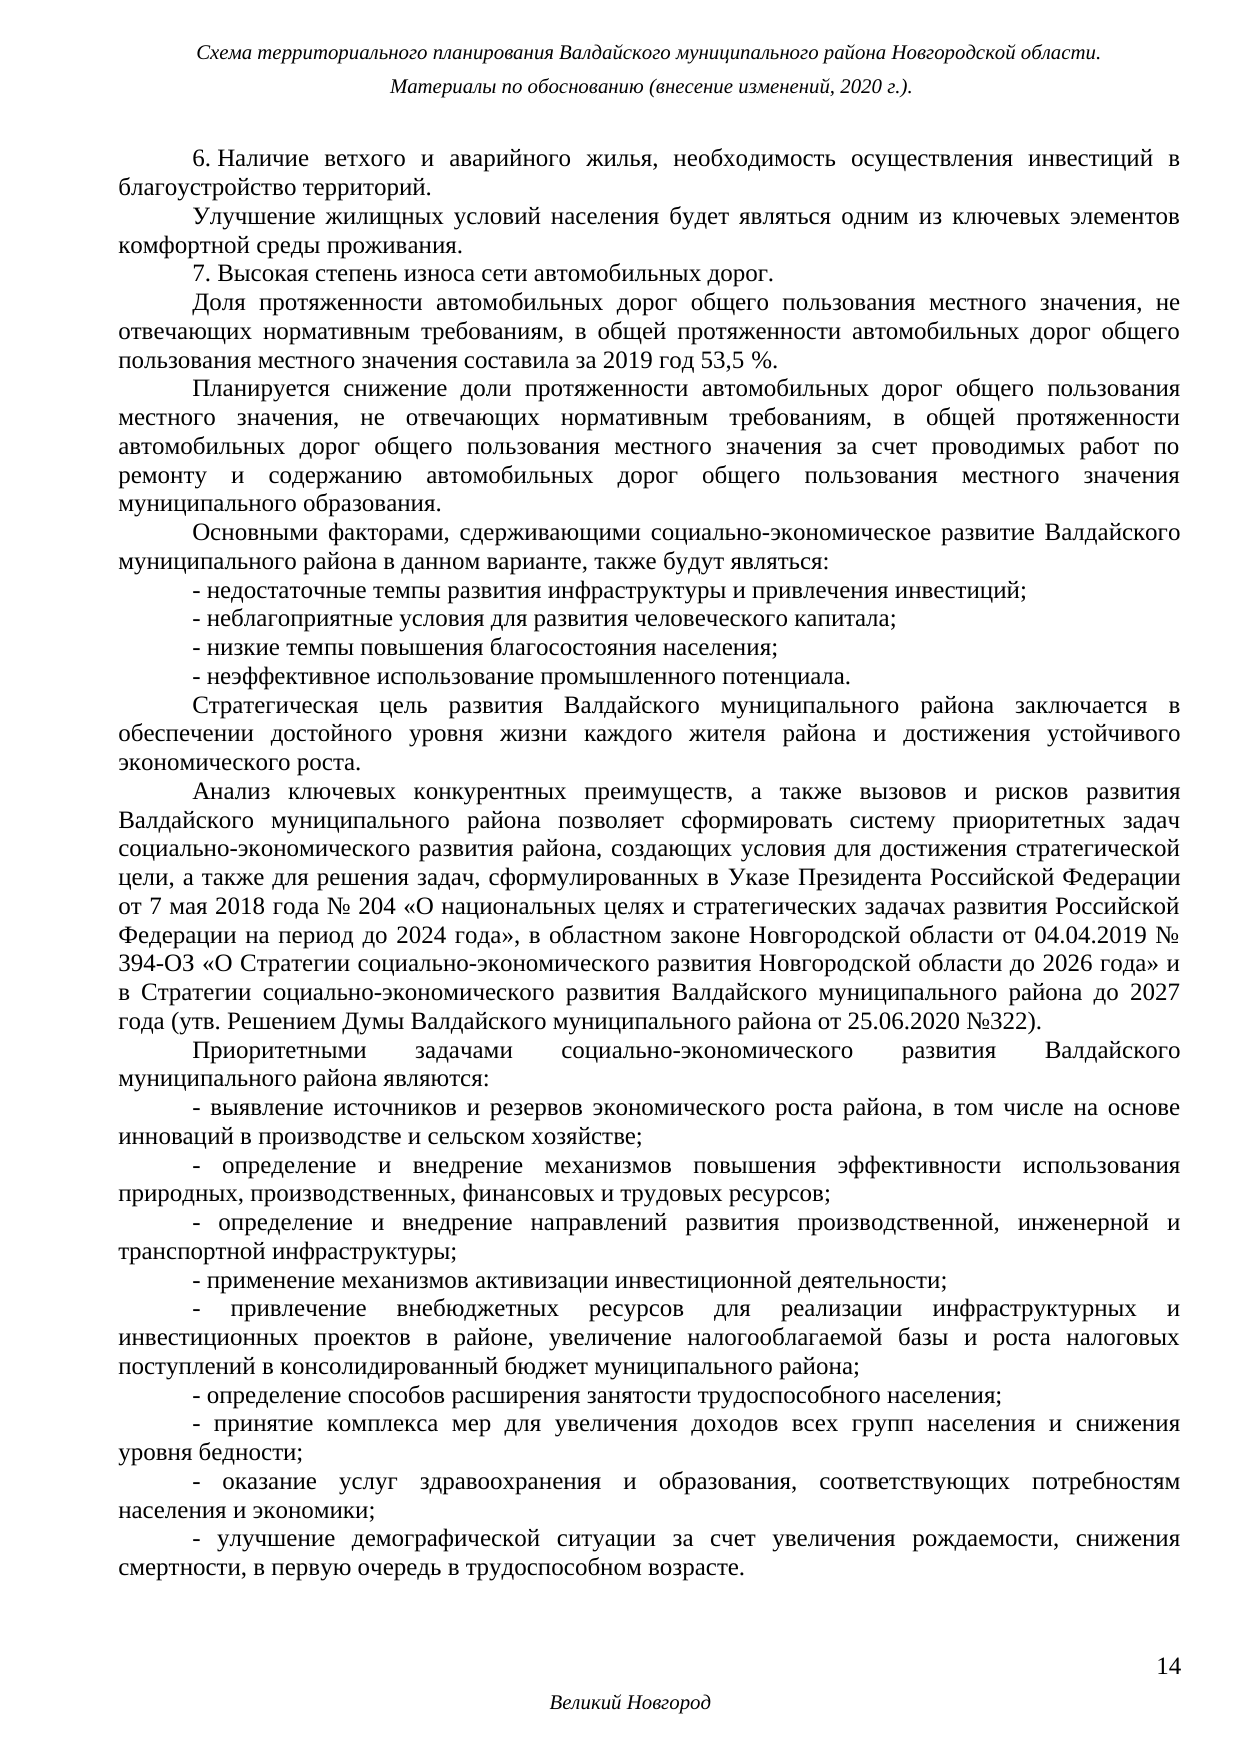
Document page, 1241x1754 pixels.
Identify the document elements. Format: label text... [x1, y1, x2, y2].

list - недостаточные темпы развития инфраструктуры и привлечения инвестиций; [118, 575, 1181, 603]
list - неэффективное использование промышленного потенциала. [118, 661, 1181, 690]
list Планируется снижение доли протяженности автомобильных дорог общего пользования местного значения, не отвечающих нормативным требованиям, в общей протяженности автомобильных дорог общего пользования местного значения за счет проводимых работ по ремонту и содержанию автомобильных дорог общего пользования местного значения муниципального образования. [118, 373, 1181, 517]
list Анализ ключевых конкурентных преимуществ, а также вызовов и рисков развития Валдайского муниципального района позволяет сформировать систему приоритетных задач социально-экономического развития района, создающих условия для достижения стратегической цели, а также для решения задач, сформулированных в Указе Президента Российской Федерации от 7 мая 2018 года № 204 «О национальных целях и стратегических задачах развития Российской Федерации на период до 2024 года», в областном законе Новгородской области от 04.04.2019 № 394-ОЗ «О Стратегии социально-экономического развития Новгородской области до 2026 года» и в Стратегии социально-экономического развития Валдайского муниципального района до 2027 года (утв. Решением Думы Валдайского муниципального района от 25.06.2020 №322). [118, 776, 1181, 1035]
list - определение и внедрение механизмов повышения эффективности использования природных, производственных, финансовых и трудовых ресурсов; [118, 1150, 1181, 1207]
list - определение и внедрение направлений развития производственной, инженерной и транспортной инфраструктуры; [118, 1207, 1181, 1265]
list - оказание услуг здравоохранения и образования, соответствующих потребностям населения и экономики; [118, 1466, 1181, 1523]
list - определение способов расширения занятости трудоспособного населения; [118, 1380, 1181, 1408]
list Приоритетными задачами социально-экономического развития Валдайского муниципального района являются: [118, 1035, 1181, 1092]
list - выявление источников и резервов экономического роста района, в том числе на основе инноваций в производстве и сельском хозяйстве; [118, 1092, 1181, 1150]
list - улучшение демографической ситуации за счет увеличения рождаемости, снижения смертности, в первую очередь в трудоспособном возрасте. [118, 1523, 1181, 1581]
list - применение механизмов активизации инвестиционной деятельности; [118, 1265, 1181, 1293]
list - принятие комплекса мер для увеличения доходов всех групп населения и снижения уровня бедности; [118, 1408, 1181, 1466]
list - низкие темпы повышения благосостояния населения; [118, 632, 1181, 661]
list Стратегическая цель развития Валдайского муниципального района заключается в обеспечении достойного уровня жизни каждого жителя района и достижения устойчивого экономического роста. [118, 690, 1181, 776]
list - привлечение внебюджетных ресурсов для реализации инфраструктурных и инвестиционных проектов в районе, увеличение налогооблагаемой базы и роста налоговых поступлений в консолидированный бюджет муниципального района; [118, 1293, 1181, 1380]
list 6. Наличие ветхого и аварийного жилья, необходимость осуществления инвестиций в благоустройство территорий. [118, 143, 1181, 201]
list Доля протяженности автомобильных дорог общего пользования местного значения, не отвечающих нормативным требованиям, в общей протяженности автомобильных дорог общего пользования местного значения составила за 2019 год 53,5 %. [118, 287, 1181, 373]
list - неблагоприятные условия для развития человеческого капитала; [118, 603, 1181, 632]
list 7. Высокая степень износа сети автомобильных дорог. [118, 258, 1181, 287]
list Улучшение жилищных условий населения будет являться одним из ключевых элементов комфортной среды проживания. [118, 201, 1181, 258]
list Основными факторами, сдерживающими социально-экономическое развитие Валдайского муниципального района в данном варианте, также будут являться: [118, 517, 1181, 575]
